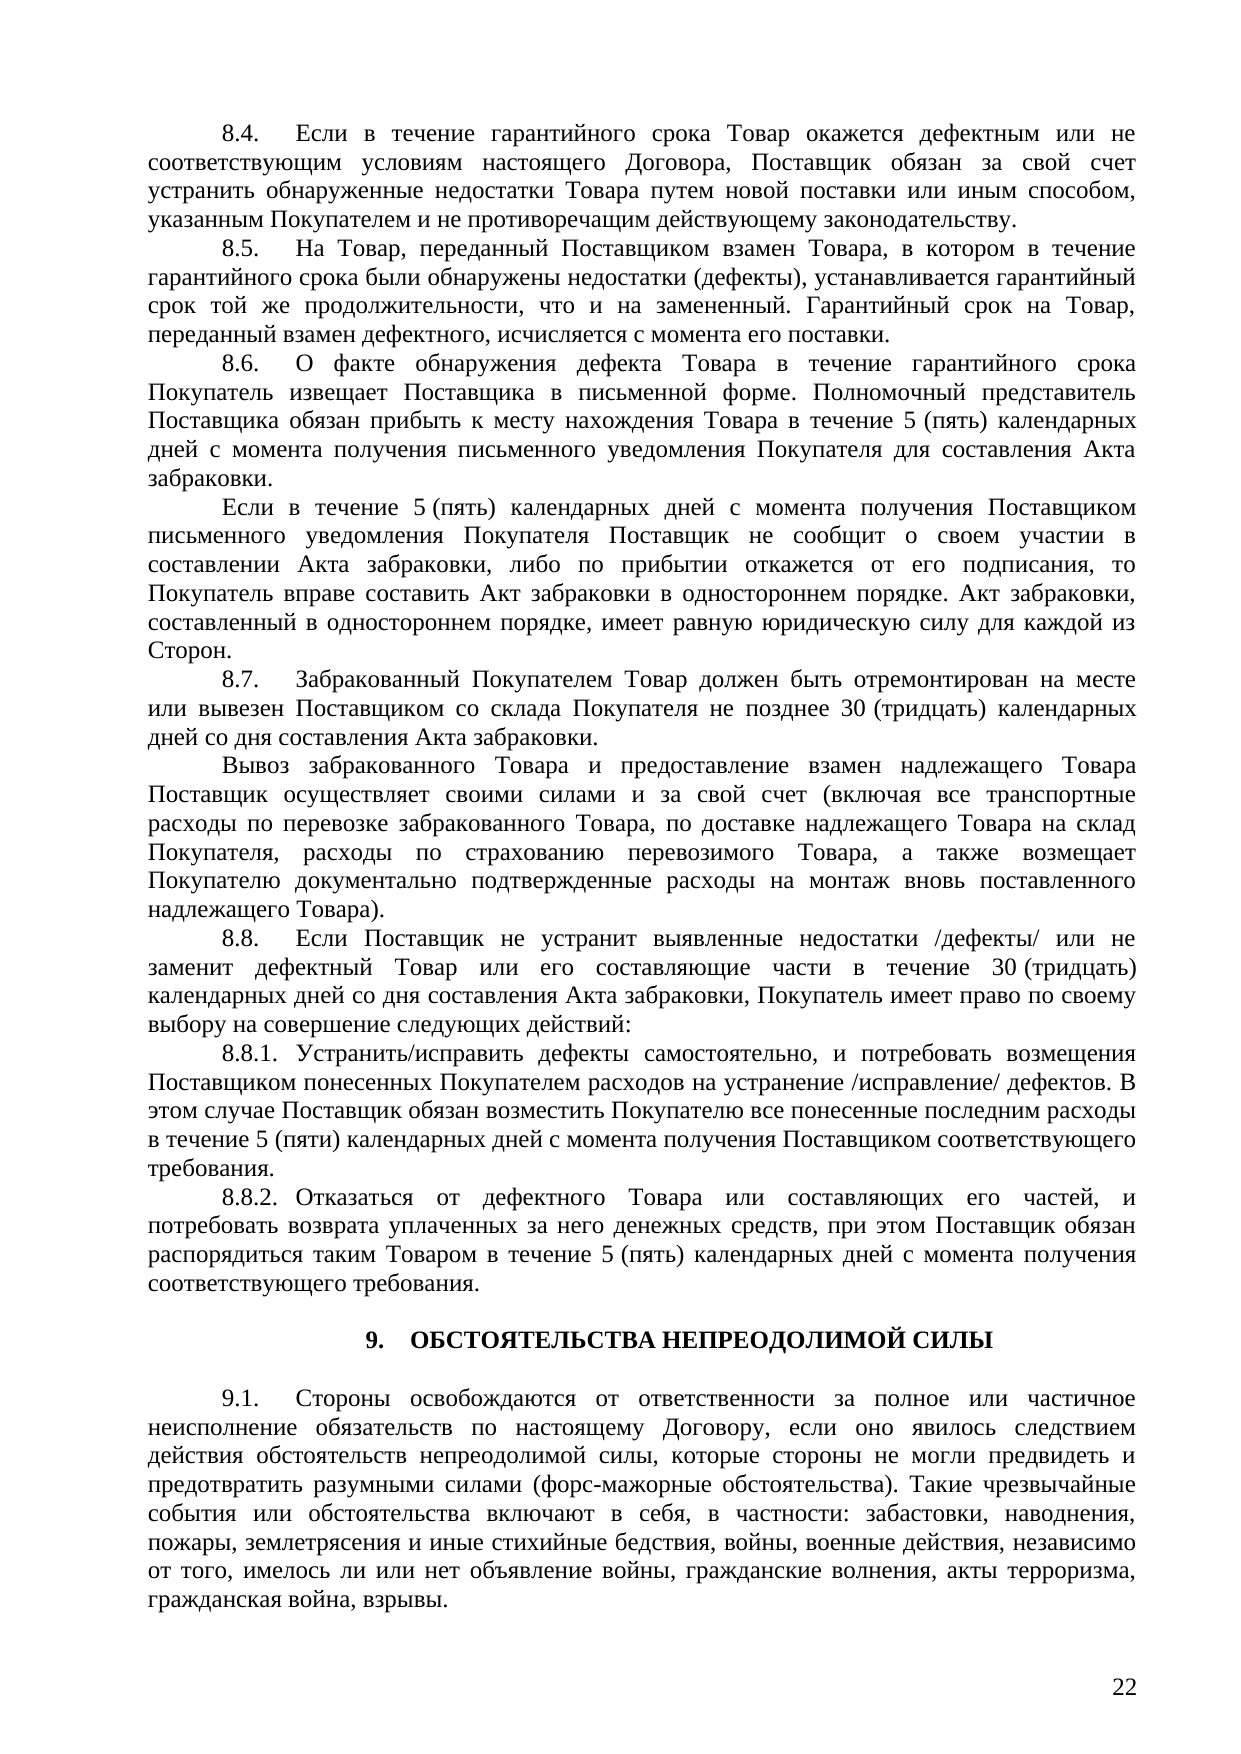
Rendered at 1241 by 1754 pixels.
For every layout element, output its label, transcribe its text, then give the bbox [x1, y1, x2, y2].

text 8.8.2. Отказаться от дефектного Товара или составляющих его частей, и потребовать возврата уплаченных за него денежных средств, при этом Поставщик обязан распорядиться таким Товаром в течение 5 (пять) календарных дней с момента получения соответствующего требования. [148, 1182, 1137, 1297]
list ОБСТОЯТЕЛЬСТВА НЕПРЕОДОЛИМОЙ СИЛЫ [148, 1326, 1137, 1354]
list На Товар, переданный Поставщиком взамен Товара, в котором в течение гарантийного срока были обнаружены недостатки (дефекты), устанавливается гарантийный срок той же продолжительности, что и на замененный. Гарантийный срок на Товар, переданный взамен дефектного, исчисляется с момента его поставки. [148, 233, 1137, 348]
text 8.8.1. Устранить/исправить дефекты самостоятельно, и потребовать возмещения Поставщиком понесенных Покупателем расходов на устранение /исправление/ дефектов. В этом случае Поставщик обязан возместить Покупателю все понесенные последним расходы в течение 5 (пяти) календарных дней с момента получения Поставщиком соответствующего требования. [148, 1038, 1137, 1182]
list Забракованный Покупателем Товар должен быть отремонтирован на месте или вывезен Поставщиком со склада Покупателя не позднее 30 (тридцать) календарных дней со дня составления Акта забраковки. [148, 664, 1137, 751]
text Вывоз забракованного Товара и предоставление взамен надлежащего Товара Поставщик осуществляет своими силами и за свой счет (включая все транспортные расходы по перевозке забракованного Товара, по доставке надлежащего Товара на склад Покупателя, расходы по страхованию перевозимого Товара, а также возмещает Покупателю документально подтвержденные расходы на монтаж вновь поставленного надлежащего Товара). [148, 751, 1137, 923]
text Если в течение 5 (пять) календарных дней с момента получения Поставщиком письменного уведомления Покупателя Поставщик не сообщит о своем участии в составлении Акта забраковки, либо по прибытии откажется от его подписания, то Покупатель вправе составить Акт забраковки в одностороннем порядке. Акт забраковки, составленный в одностороннем порядке, имеет равную юридическую силу для каждой из Сторон. [148, 492, 1137, 664]
list Если в течение гарантийного срока Товар окажется дефектным или не соответствующим условиям настоящего Договора, Поставщик обязан за свой счет устранить обнаруженные недостатки Товара путем новой поставки или иным способом, указанным Покупателем и не противоречащим действующему законодательству. [148, 118, 1137, 233]
list О факте обнаружения дефекта Товара в течение гарантийного срока Покупатель извещает Поставщика в письменной форме. Полномочный представитель Поставщика обязан прибыть к месту нахождения Товара в течение 5 (пять) календарных дней с момента получения письменного уведомления Покупателя для составления Акта забраковки. [148, 348, 1137, 492]
list Если Поставщик не устранит выявленные недостатки /дефекты/ или не заменит дефектный Товар или его составляющие части в течение 30 (тридцать) календарных дней со дня составления Акта забраковки, Покупатель имеет право по своему выбору на совершение следующих действий: [148, 923, 1137, 1038]
list Стороны освобождаются от ответственности за полное или частичное неисполнение обязательств по настоящему Договору, если оно явилось следствием действия обстоятельств непреодолимой силы, которые стороны не могли предвидеть и предотвратить разумными силами (форс-мажорные обстоятельства). Такие чрезвычайные события или обстоятельства включают в себя, в частности: забастовки, наводнения, пожары, землетрясения и иные стихийные бедствия, войны, военные действия, независимо от того, имелось ли или нет объявление войны, гражданские волнения, акты терроризма, гражданская война, взрывы. [148, 1383, 1137, 1613]
